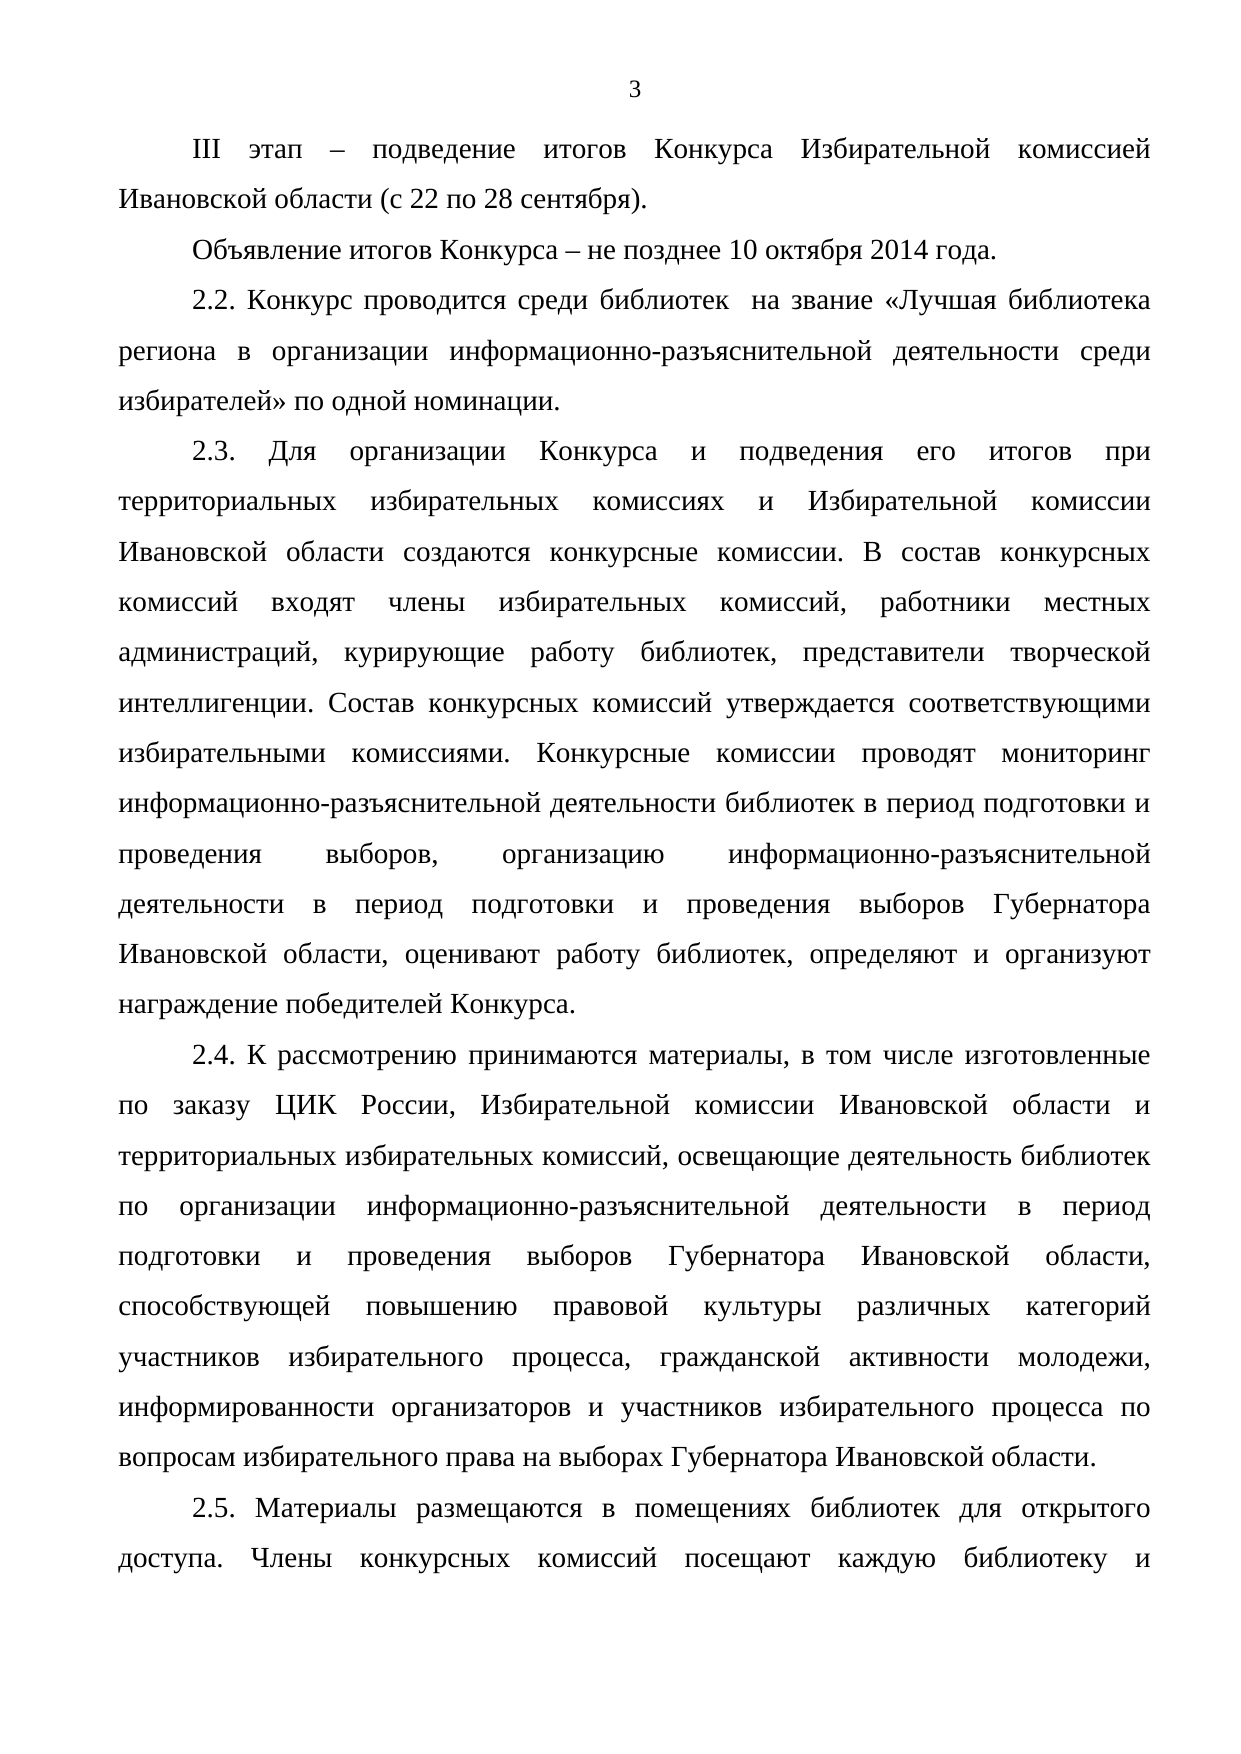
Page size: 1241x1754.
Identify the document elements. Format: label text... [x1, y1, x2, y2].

text 2.4. К рассмотрению принимаются материалы, в том числе изготовленные по заказу ЦИК России, Избирательной комиссии Ивановской области и территориальных избирательных комиссий, освещающие деятельность библиотек по организации информационно-разъяснительной деятельности в период подготовки и проведения выборов Губернатора Ивановской области, способствующей повышению правовой культуры различных категорий участников избирательного процесса, гражданской активности молодежи, информированности организаторов и участников избирательного процесса по вопросам избирательного права на выборах Губернатора Ивановской области. [118, 1037, 1152, 1473]
text 2.3. Для организации Конкурса и подведения его итогов при территориальных избирательных комиссиях и Избирательной комиссии Ивановской области создаются конкурсные комиссии. В состав конкурсных комиссий входят члены избирательных комиссий, работники местных администраций, курирующие работу библиотек, представители творческой интеллигенции. Состав конкурсных комиссий утверждается соответствующими избирательными комиссиями. Конкурсные комиссии проводят мониторинг информационно-разъяснительной деятельности библиотек в период подготовки и проведения выборов, организацию информационно-разъяснительной деятельности в период подготовки и проведения выборов Губернатора Ивановской области, оценивают работу библиотек, определяют и организуют награждение победителей Конкурса. [118, 433, 1152, 1020]
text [118, 1490, 1152, 1574]
text 2.2. Конкурс проводится среди библиотек на звание «Лучшая библиотека региона в организации информационно-разъяснительной деятельности среди избирателей» по одной номинации. [118, 282, 1152, 416]
text Объявление итогов Конкурса – не позднее 10 октября 2014 года. [118, 232, 1152, 266]
text III этап – подведение итогов Конкурса Избирательной комиссией Ивановской области (с 22 по 28 сентября). [118, 131, 1152, 215]
